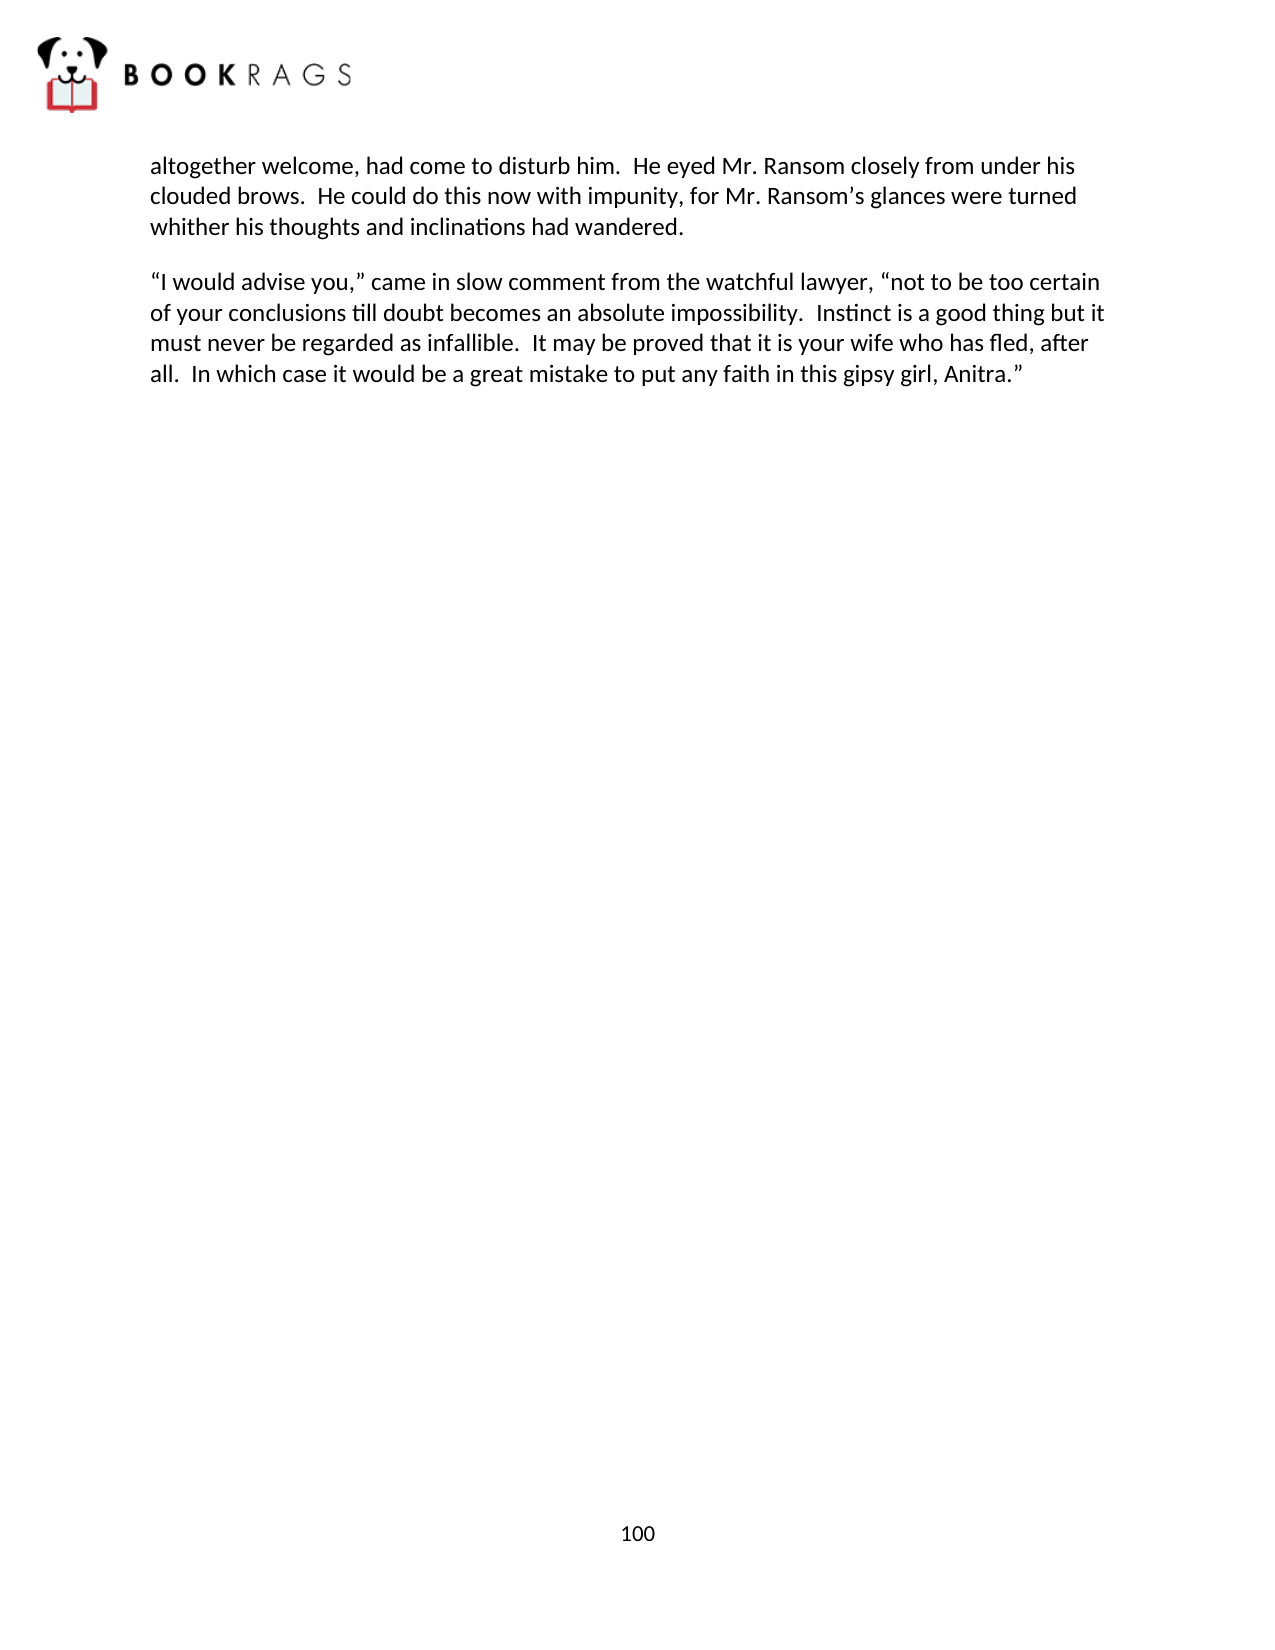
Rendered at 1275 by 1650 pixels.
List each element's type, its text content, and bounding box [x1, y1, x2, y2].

picture [37, 37, 351, 113]
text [150, 150, 1125, 242]
text “I would advise you,” came in slow comment from the watchful lawyer, “not to be too certain of your conclusions till doubt becomes an absolute impossibility. Instinct is a good thing but it must never be regarded as infallible. It may be proved that it is your wife who has fled, after all. In which case it would be a great mistake to put any faith in this gipsy girl, Anitra.” [150, 267, 1125, 389]
